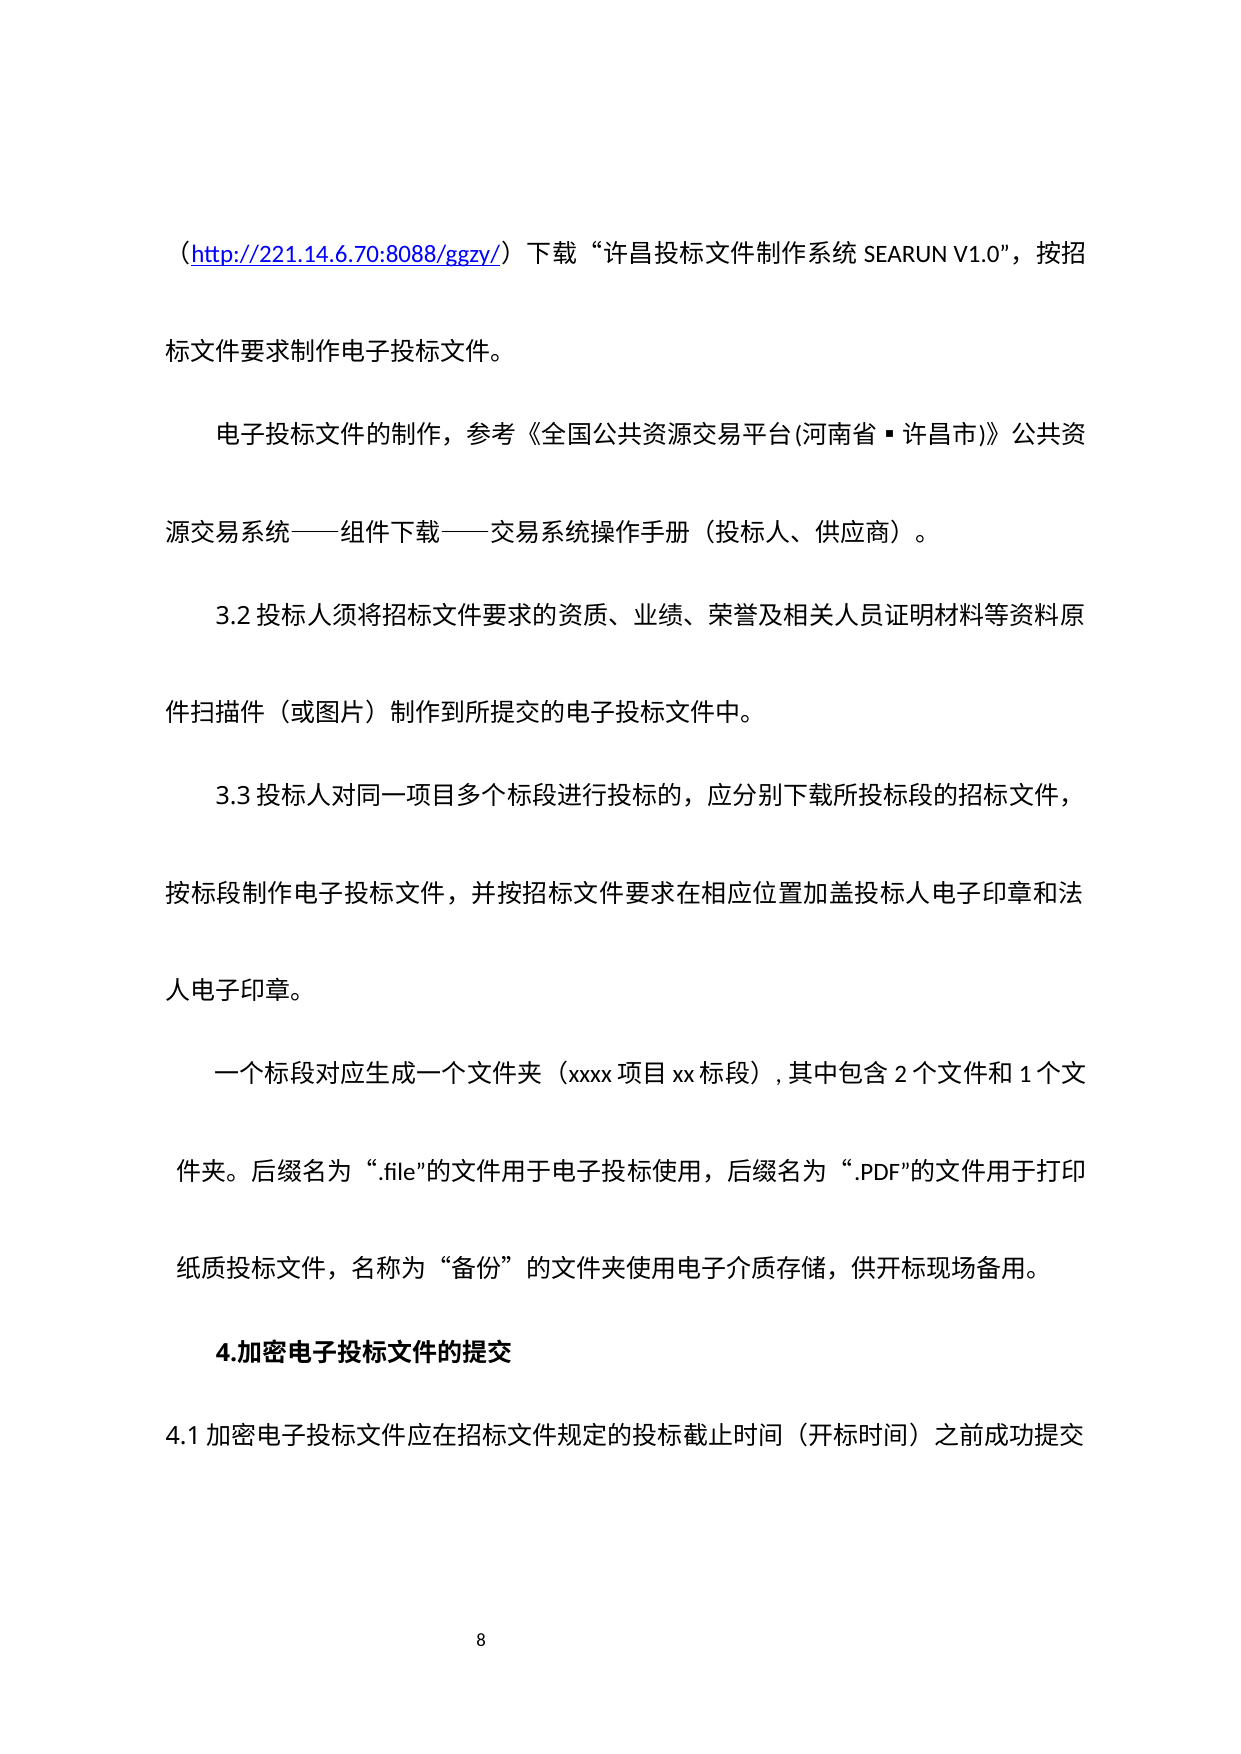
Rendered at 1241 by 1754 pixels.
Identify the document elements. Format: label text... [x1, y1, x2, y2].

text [165, 219, 1087, 382]
text 3.3投标人对同一项目多个标段进行投标的，应分别下载所投标段的招标文件，按标段制作电子投标文件，并按招标文件要求在相应位置加盖投标人电子印章和法人电子印章。 [165, 761, 1087, 1021]
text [165, 1401, 1087, 1466]
text 一个标段对应生成一个文件夹（xxxx项目xx标段）, 其中包含2个文件和1个文件夹。后缀名为“.file”的文件用于电子投标使用，后缀名为“.PDF”的文件用于打印纸质投标文件，名称为“备份”的文件夹使用电子介质存储，供开标现场备用。 [176, 1039, 1087, 1299]
text 3.2 投标人须将招标文件要求的资质、业绩、荣誉及相关人员证明材料等资料原件扫描件（或图片）制作到所提交的电子投标文件中。 [165, 581, 1087, 743]
text 4.加密电子投标文件的提交 [165, 1318, 1087, 1383]
text 电子投标文件的制作，参考《全国公共资源交易平台(河南省▪许昌市)》公共资源交易系统——组件下载——交易系统操作手册（投标人、供应商）。 [165, 400, 1087, 563]
